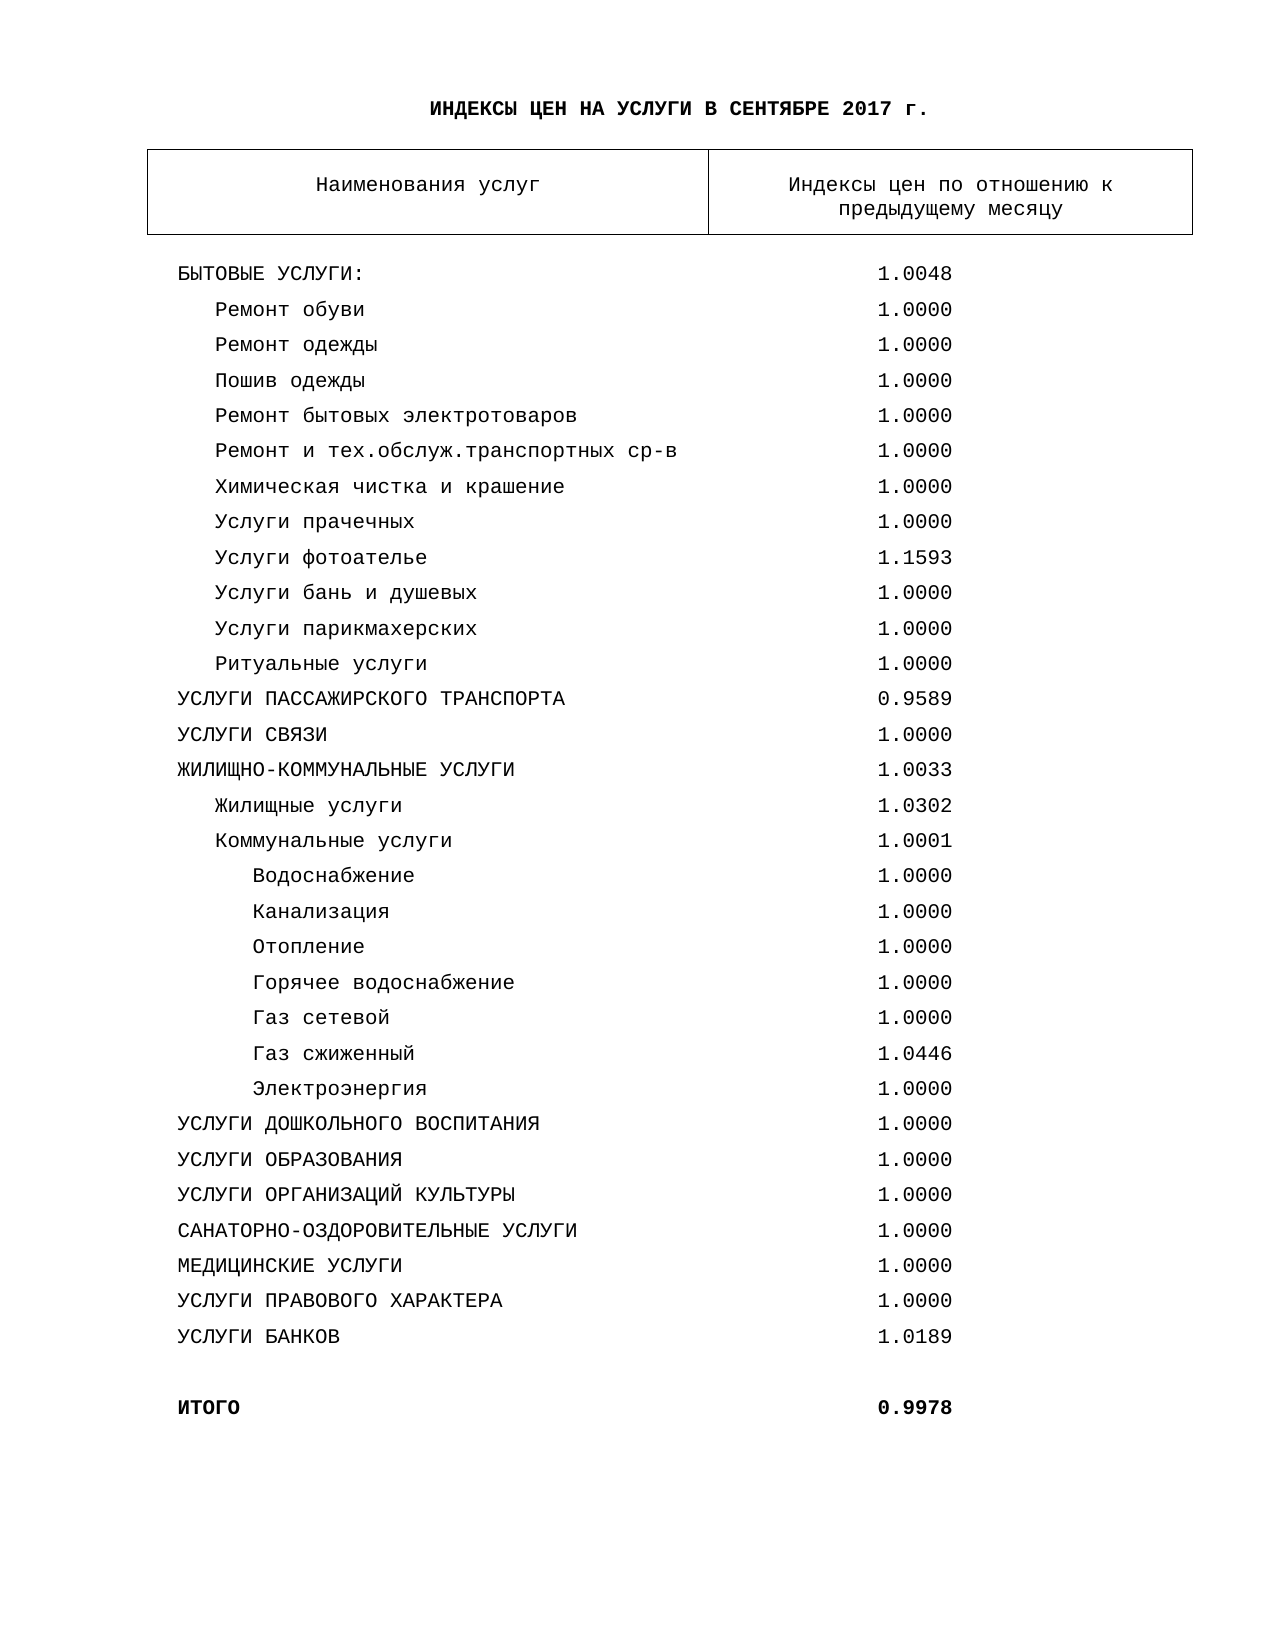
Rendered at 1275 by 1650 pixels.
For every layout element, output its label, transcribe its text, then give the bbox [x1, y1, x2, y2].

text САНАТОРНО-ОЗДОРОВИТЕЛЬНЫЕ УСЛУГИ 1.0000 [177, 1219, 1181, 1243]
text Услуги прачечных 1.0000 [177, 511, 1181, 535]
table_header Индексы цен по отношению к предыдущему месяцу [709, 150, 1192, 234]
text ИHДЕКСЫ ЦЕH HА УСЛУГИ В СЕНТЯБРЕ 2017 г. [177, 97, 1181, 121]
text УСЛУГИ БАНКОВ 1.0189 [177, 1326, 1181, 1349]
text Горячее водоснабжение 1.0000 [177, 972, 1181, 995]
text УСЛУГИ ПАССАЖИРСКОГО ТРАНСПОРТА 0.9589 [177, 688, 1181, 712]
text ЖИЛИЩНО-КОММУНАЛЬНЫЕ УСЛУГИ 1.0033 [177, 759, 1181, 783]
text Газ сетевой 1.0000 [177, 1007, 1181, 1031]
text Коммунальные услуги 1.0001 [177, 830, 1181, 854]
text Канализация 1.0000 [177, 901, 1181, 924]
text Отопление 1.0000 [177, 936, 1181, 960]
table_header Hаименования услуг [148, 150, 708, 234]
text Ремонт обуви 1.0000 [177, 299, 1181, 322]
text МЕДИЦИНСКИЕ УСЛУГИ 1.0000 [177, 1255, 1181, 1279]
text Услуги бань и душевых 1.0000 [177, 582, 1181, 606]
text Ремонт одежды 1.0000 [177, 334, 1181, 358]
text УСЛУГИ ДОШКОЛЬНОГО ВОСПИТАНИЯ 1.0000 [177, 1113, 1181, 1137]
text УСЛУГИ ПРАВОВОГО ХАРАКТЕРА 1.0000 [177, 1290, 1181, 1314]
text Водоснабжение 1.0000 [177, 865, 1181, 889]
text Ритуальные услуги 1.0000 [177, 653, 1181, 677]
text Услуги парикмахерских 1.0000 [177, 617, 1181, 641]
text Ремонт и тех.обслуж.транспортных ср-в 1.0000 [177, 440, 1181, 464]
text Электроэнергия 1.0000 [177, 1078, 1181, 1102]
text УСЛУГИ ОРГАНИЗАЦИЙ КУЛЬТУРЫ 1.0000 [177, 1184, 1181, 1208]
text Жилищные услуги 1.0302 [177, 794, 1181, 818]
text Ремонт бытовых электротоваров 1.0000 [177, 405, 1181, 429]
text Химическая чистка и крашение 1.0000 [177, 476, 1181, 499]
text Пошив одежды 1.0000 [177, 369, 1181, 393]
text Услуги фотоателье 1.1593 [177, 547, 1181, 570]
text УСЛУГИ ОБРАЗОВАНИЯ 1.0000 [177, 1149, 1181, 1172]
text БЫТОВЫЕ УСЛУГИ: 1.0048 [177, 263, 1181, 287]
text Газ сжиженный 1.0446 [177, 1042, 1181, 1066]
text ИТОГО 0.9978 [177, 1397, 1181, 1420]
text УСЛУГИ СВЯЗИ 1.0000 [177, 724, 1181, 747]
